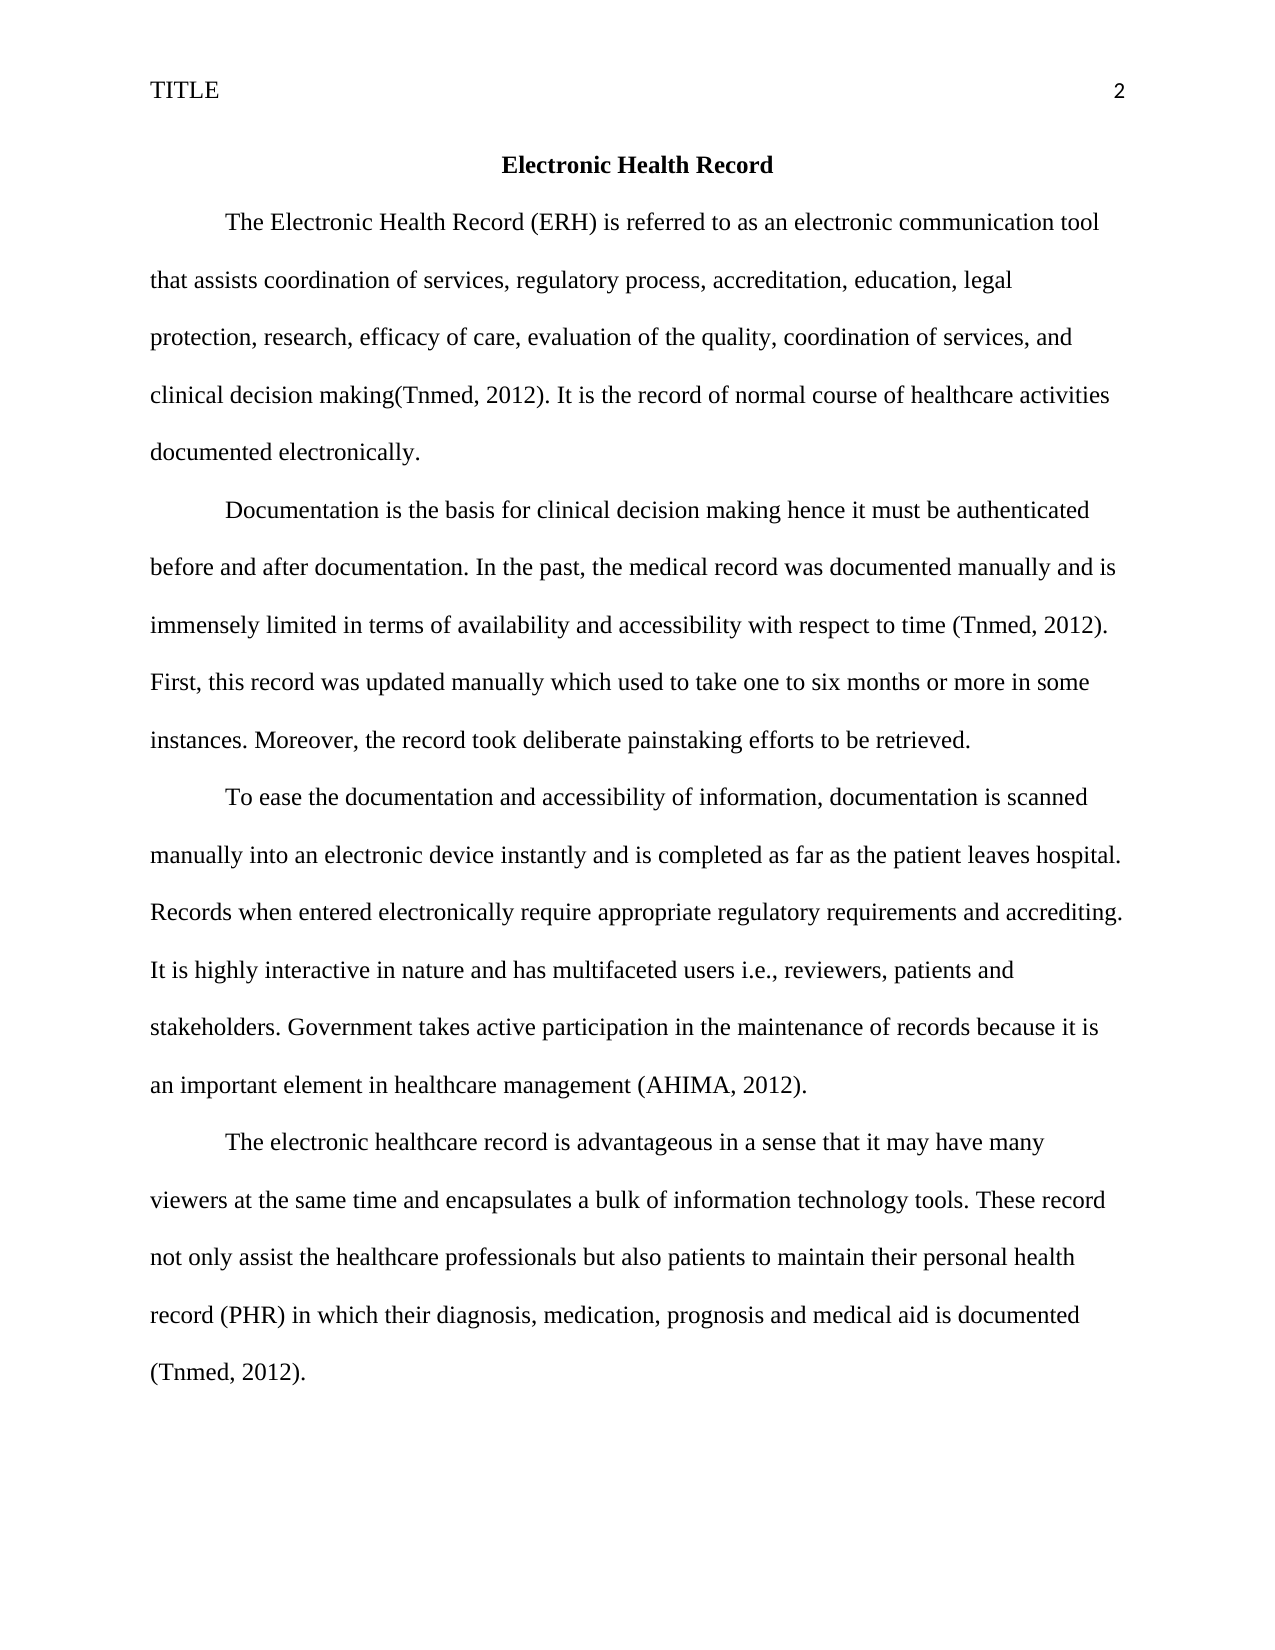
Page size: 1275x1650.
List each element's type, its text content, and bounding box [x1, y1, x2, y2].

text The electronic healthcare record is advantageous in a sense that it may have many viewers at the same time and encapsulates a bulk of information technology tools. These record not only assist the healthcare professionals but also patients to maintain their personal health record (PHR) in which their diagnosis, medication, prognosis and medical aid is documented (Tnmed, 2012). [150, 1127, 1125, 1386]
text Documentation is the basis for clinical decision making hence it must be authenticated before and after documentation. In the past, the medical record was documented manually and is immensely limited in terms of availability and accessibility with respect to time (Tnmed, 2012). First, this record was updated manually which used to take one to six months or more in some instances. Moreover, the record took deliberate painstaking efforts to be retrieved. [150, 495, 1125, 754]
text The Electronic Health Record (ERH) is referred to as an electronic communication tool that assists coordination of services, regulatory process, accreditation, education, legal protection, research, efficacy of care, evaluation of the quality, coordination of services, and clinical decision making(Tnmed, 2012). It is the record of normal course of healthcare activities documented electronically. [150, 207, 1125, 466]
text To ease the documentation and accessibility of information, documentation is scanned manually into an electronic device instantly and is completed as far as the patient leaves hospital. Records when entered electronically require appropriate regulatory requirements and accrediting. It is highly interactive in nature and has multifaceted users i.e., reviewers, patients and stakeholders. Government takes active participation in the maintenance of records because it is an important element in healthcare management (AHIMA, 2012). [150, 782, 1125, 1099]
text Electronic Health Record [150, 150, 1125, 179]
